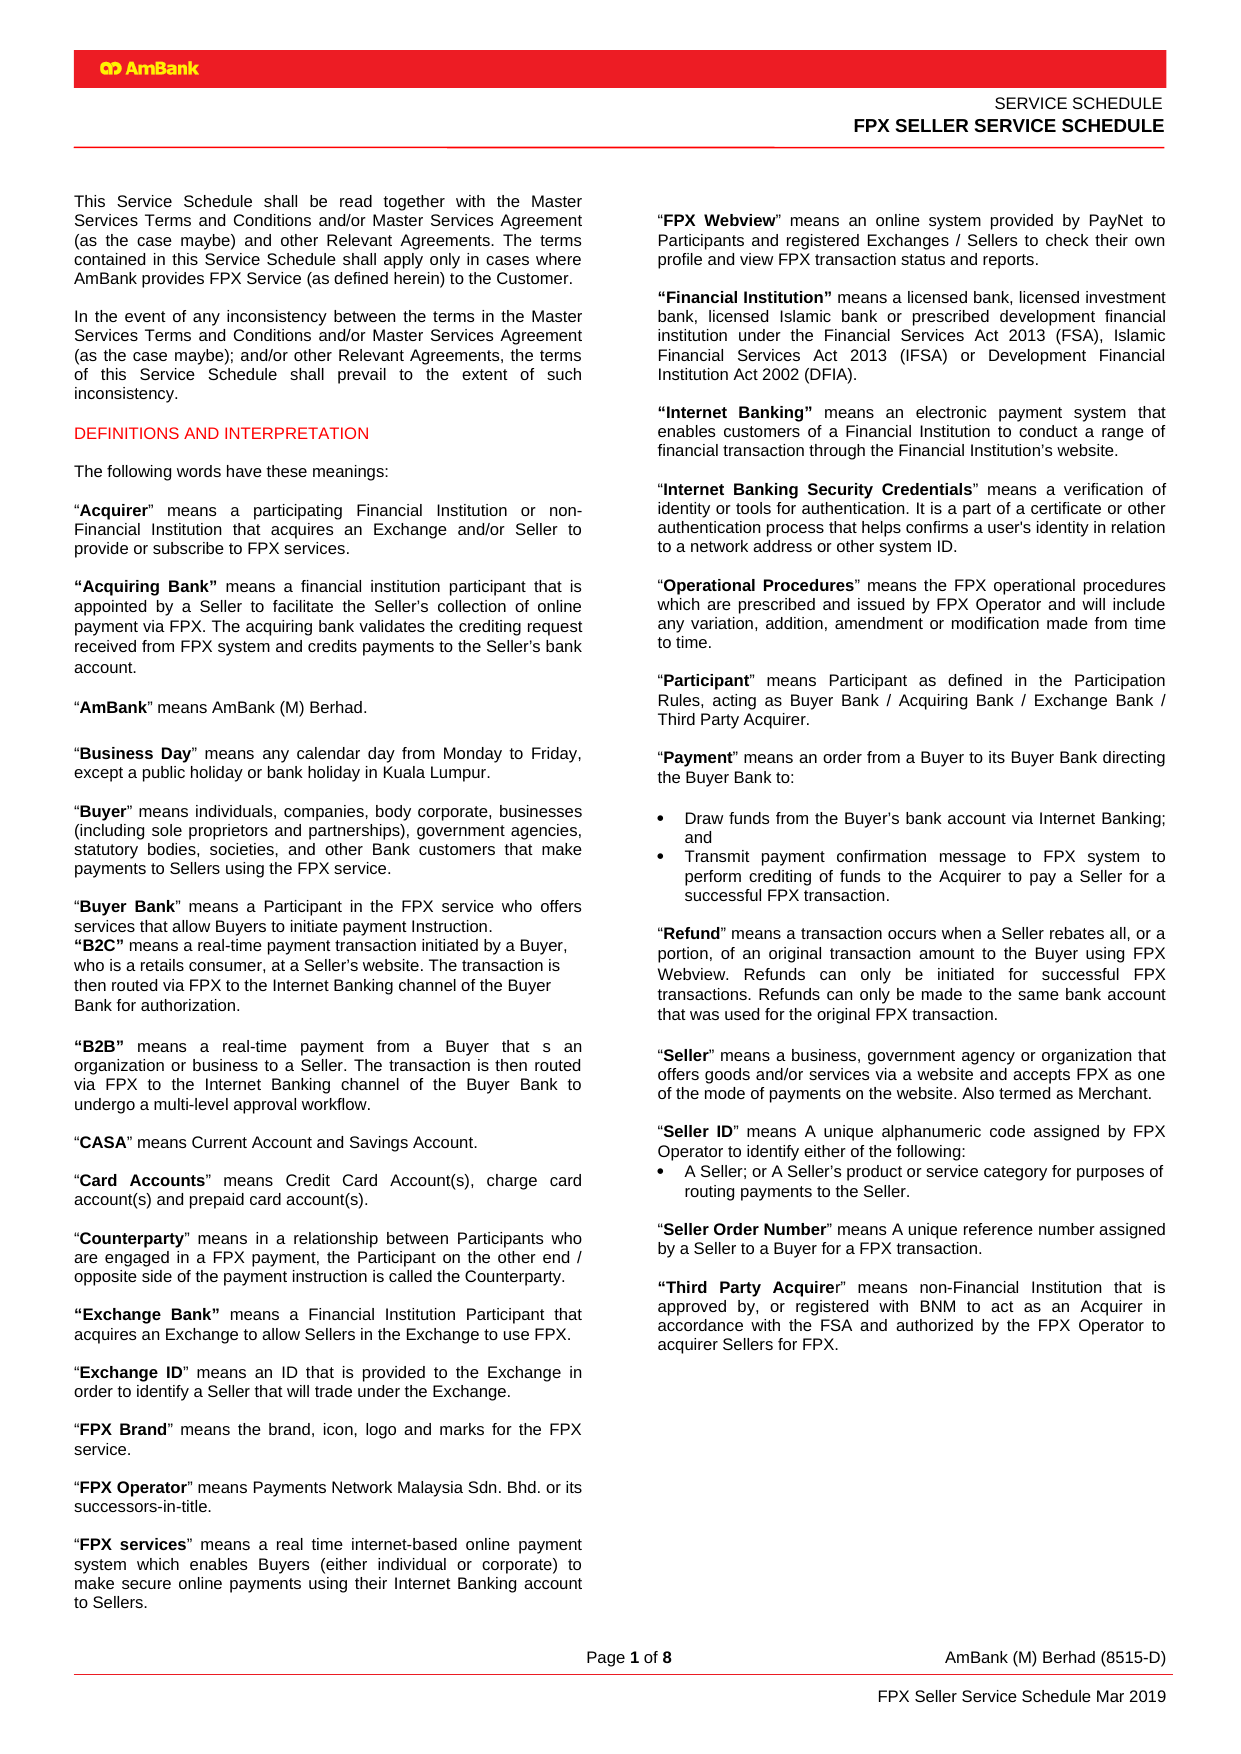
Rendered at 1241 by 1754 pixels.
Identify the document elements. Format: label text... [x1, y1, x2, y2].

text This Service Schedule shall be read together with the Master Services Terms and Conditions and/or Master Services Agreement (as the case maybe) and other Relevant Agreements. The terms contained in this Service Schedule shall apply only in cases where AmBank provides FPX Service (as defined herein) to the Customer. [74, 192, 582, 288]
text “Payment” means an order from a Buyer to its Buyer Bank directing the Buyer Bank to: [657, 748, 1166, 787]
text “FPX Brand” means the brand, icon, logo and marks for the FPX service. [74, 1420, 582, 1458]
text “Operational Procedures” means the FPX operational procedures which are prescribed and issued by FPX Operator and will include any variation, addition, amendment or modification made from time to time. [657, 575, 1166, 652]
text “Acquiring Bank” means a financial institution participant that is appointed by a Seller to facilitate the Seller’s collection of online payment via FPX. The acquiring bank validates the crediting request received from FPX system and credits payments to the Seller’s bank account. [74, 577, 582, 677]
text “FPX services” means a real time internet-based online payment system which enables Buyers (either individual or corporate) to make secure online payments using their Internet Banking account to Sellers. [74, 1535, 582, 1612]
text “Internet Banking Security Credentials” means a verification of identity or tools for authentication. It is a part of a certificate or other authentication process that helps confirms a user's identity in relation to a network address or other system ID. [657, 479, 1166, 556]
text “Internet Banking” means an electronic payment system that enables customers of a Financial Institution to conduct a range of financial transaction through the Financial Institution’s website. [657, 403, 1166, 460]
text “Buyer Bank” means a Participant in the FPX service who offers services that allow Buyers to initiate payment Instruction. [74, 897, 582, 936]
text “Exchange Bank” means a Financial Institution Participant that acquires an Exchange to allow Sellers in the Exchange to use FPX. [74, 1305, 582, 1343]
list A Seller; or A Seller’s product or service category for purposes of routing payments to the Seller. [657, 1162, 1166, 1201]
text “Buyer” means individuals, companies, body corporate, businesses (including sole proprietors and partnerships), government agencies, statutory bodies, societies, and other Bank customers that make payments to Sellers using the FPX service. [74, 801, 582, 878]
text “Seller Order Number” means A unique reference number assigned by a Seller to a Buyer for a FPX transaction. [657, 1220, 1166, 1258]
text “FPX Webview” means an online system provided by PayNet to Participants and registered Exchanges / Sellers to check their own profile and view FPX transaction status and reports. [657, 211, 1166, 269]
text “CASA” means Current Account and Savings Account. [74, 1133, 582, 1152]
text “Business Day” means any calendar day from Monday to Friday, except a public holiday or bank holiday in Kuala Lumpur. [74, 744, 582, 782]
text “Acquirer” means a participating Financial Institution or non-Financial Institution that acquires an Exchange and/or Seller to provide or subscribe to FPX services. [74, 500, 582, 558]
text The following words have these meanings: [74, 462, 582, 481]
text “Exchange ID” means an ID that is provided to the Exchange in order to identify a Seller that will trade under the Exchange. [74, 1363, 582, 1401]
text “Counterparty” means in a relationship between Participants who are engaged in a FPX payment, the Participant on the other end / opposite side of the payment instruction is called the Counterparty. [74, 1228, 582, 1286]
text “FPX Operator” means Payments Network Malaysia Sdn. Bhd. or its successors-in-title. [74, 1478, 582, 1516]
text “B2C” means a real-time payment transaction initiated by a Buyer, who is a retails consumer, at a Seller’s website. The transaction is then routed via FPX to the Internet Banking channel of the Buyer Bank for authorization. [74, 936, 582, 1015]
text “Seller” means a business, government agency or organization that offers goods and/or services via a website and accepts FPX as one of the mode of payments on the website. Also termed as Merchant. [657, 1045, 1166, 1103]
text In the event of any inconsistency between the terms in the Master Services Terms and Conditions and/or Master Services Agreement (as the case maybe); and/or other Relevant Agreements, the terms of this Service Schedule shall prevail to the extent of such inconsistency. [74, 307, 582, 403]
text DEFINITIONS AND INTERPRETATION [74, 424, 582, 443]
text “Financial Institution” means a licensed bank, licensed investment bank, licensed Islamic bank or prescribed development financial institution under the Financial Services Act 2013 (FSA), Islamic Financial Services Act 2013 (IFSA) or Development Financial Institution Act 2002 (DFIA). [657, 288, 1166, 384]
picture [73, 50, 1167, 88]
text “Seller ID” means A unique alphanumeric code assigned by FPX Operator to identify either of the following: [657, 1122, 1166, 1161]
text “Participant” means Participant as defined in the Participation Rules, acting as Buyer Bank / Acquiring Bank / Exchange Bank / Third Party Acquirer. [657, 671, 1166, 729]
list Transmit payment confirmation message to FPX system to perform crediting of funds to the Acquirer to pay a Seller for a successful FPX transaction. [657, 847, 1166, 905]
text “Third Party Acquirer” means non-Financial Institution that is approved by, or registered with BNM to act as an Acquirer in accordance with the FSA and authorized by the FPX Operator to acquirer Sellers for FPX. [657, 1277, 1166, 1354]
text “Refund” means a transaction occurs when a Seller rebates all, or a portion, of an original transaction amount to the Buyer using FPX Webview. Refunds can only be initiated for successful FPX transactions. Refunds can only be made to the same bank account that was used for the original FPX transaction. [657, 924, 1166, 1024]
text “B2B” means a real-time payment from a Buyer that s an organization or business to a Seller. The transaction is then routed via FPX to the Internet Banking channel of the Buyer Bank to undergo a multi-level approval workflow. [74, 1037, 582, 1113]
text “Card Accounts” means Credit Card Account(s), charge card account(s) and prepaid card account(s). [74, 1171, 582, 1209]
text “AmBank” means AmBank (M) Berhad. [74, 698, 582, 717]
list Draw funds from the Buyer’s bank account via Internet Banking; and [657, 809, 1166, 847]
